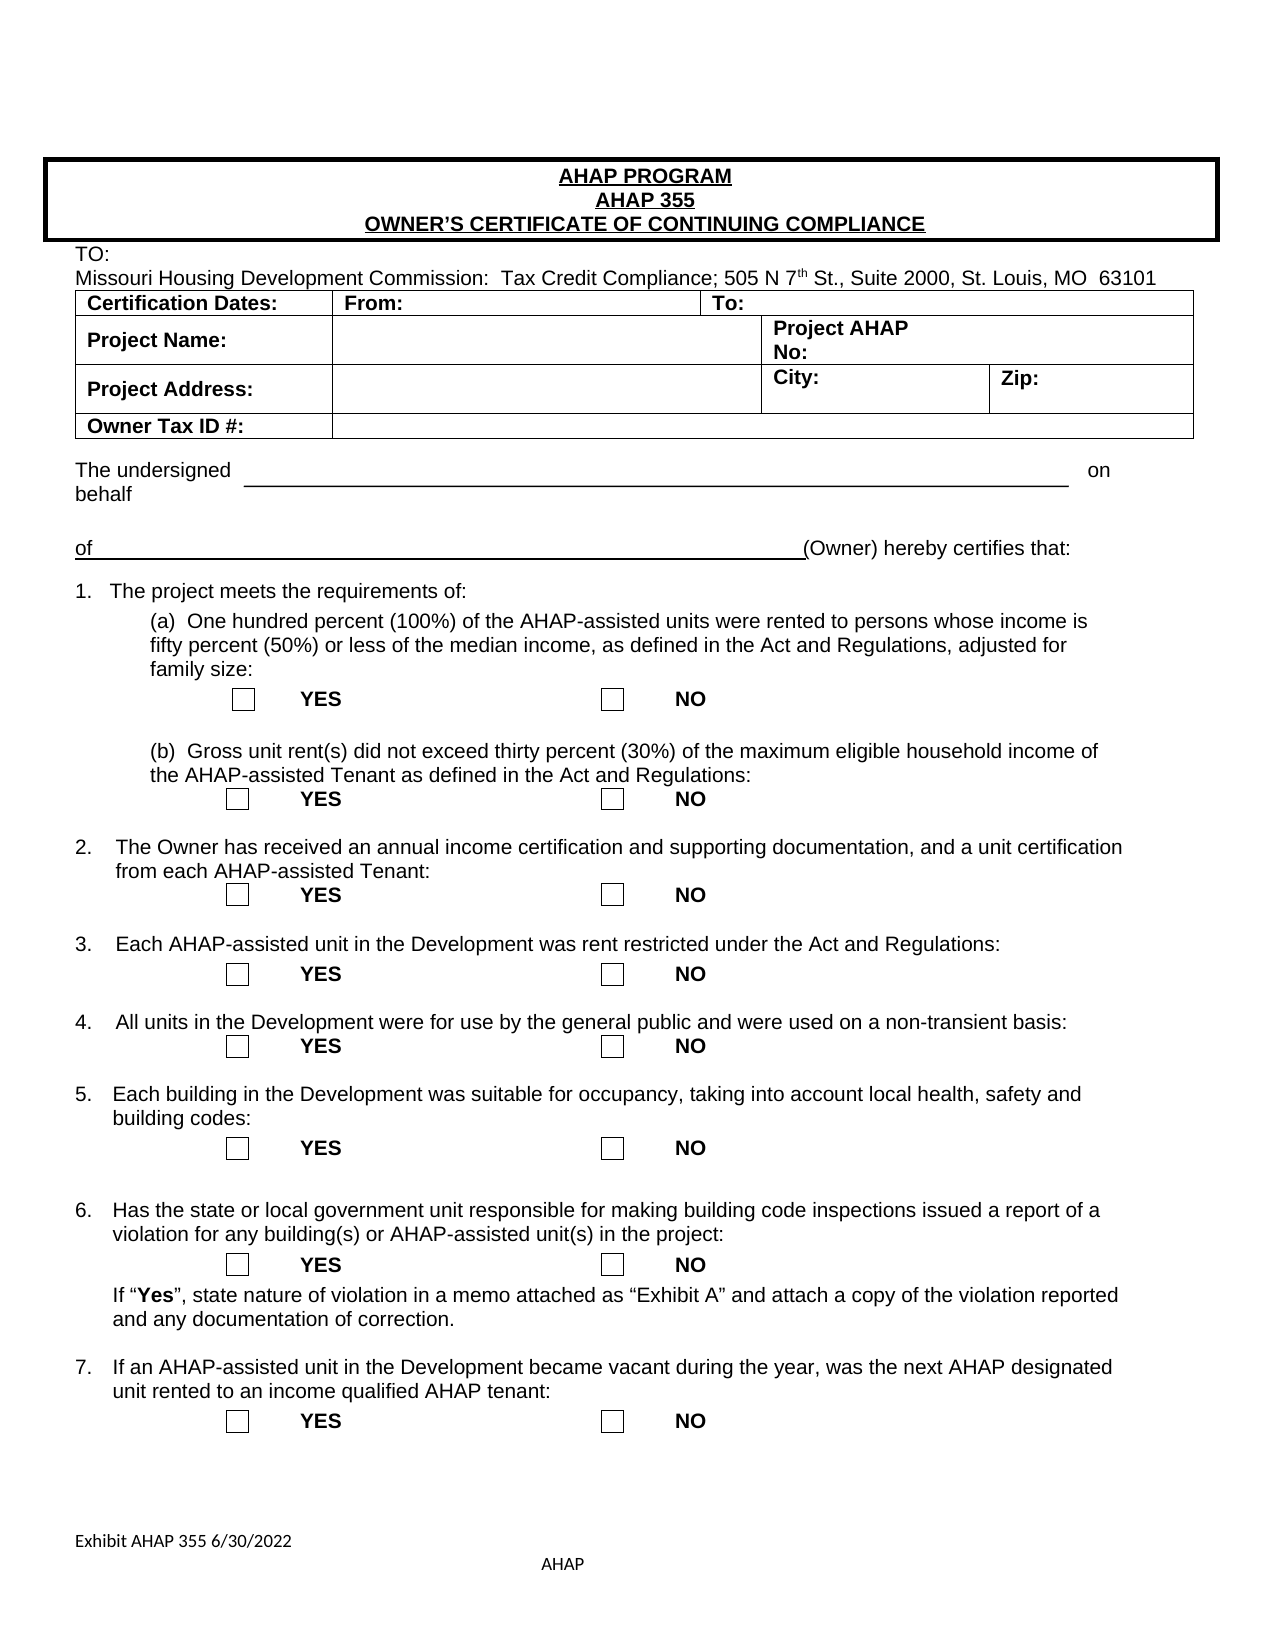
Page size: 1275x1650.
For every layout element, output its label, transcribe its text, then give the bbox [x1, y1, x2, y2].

table_header Certification Dates: [76, 291, 332, 315]
text Missouri Housing Development Commission: Tax Credit Compliance; 505 N 7th St., Suite 2000, St. Louis, MO 63101 [75, 266, 1230, 290]
text AHAP 355 [48, 181, 1215, 205]
table_header To: [701, 291, 762, 315]
text 2. The Owner has received an annual income certification and supporting documentation, and a unit certification [75, 834, 1125, 858]
text YES NO [225, 1252, 1125, 1276]
text YES NO [225, 687, 1125, 711]
text If “Yes”, state nature of violation in a memo attached as “Exhibit A” and attach a copy of the violation reported and any documentation of correction. [112, 1283, 1125, 1331]
text YES NO [225, 1409, 1125, 1433]
text YES NO [75, 882, 1125, 906]
text YES NO [225, 1136, 1125, 1160]
table_cell Zip: [990, 365, 1193, 413]
text 3. Each AHAP-assisted unit in the Development was rent restricted under the Act and Regulations: [75, 932, 1125, 956]
list Each building in the Development was suitable for occupancy, taking into account local health, safety and building codes: [75, 1082, 1125, 1130]
table_cell Project AHAP No: [762, 316, 931, 364]
text (a) One hundred percent (100%) of the AHAP-assisted units were rented to persons whose income is fifty percent (50%) or less of the median income, as defined in the Act and Regulations, adjusted for family size: [150, 609, 1125, 681]
table_header [762, 291, 1193, 315]
text (b) Gross unit rent(s) did not exceed thirty percent (30%) of the maximum eligible household income of [75, 739, 1125, 763]
table_cell [333, 414, 1193, 438]
text OWNER’S CERTIFICATE OF CONTINUING COMPLIANCE [48, 205, 1215, 238]
text TO: [75, 242, 1125, 266]
text YES NO [225, 787, 1125, 811]
table_cell Project Name: [76, 316, 332, 364]
table_cell [931, 316, 1193, 364]
table_cell City: [762, 365, 989, 413]
text YES NO [225, 1034, 1125, 1058]
text The undersigned on behalf [75, 458, 1125, 506]
list Has the state or local government unit responsible for making building code inspections issued a report of a violation for any building(s) or AHAP-assisted unit(s) in the project: [75, 1198, 1125, 1246]
table_header [430, 291, 700, 315]
text AHAP PROGRAM [48, 162, 1215, 181]
text 4. All units in the Development were for use by the general public and were used on a non-transient basis: [75, 1010, 1125, 1034]
text from each AHAP-assisted Tenant: [75, 858, 1125, 882]
text of (Owner) hereby certifies that: [75, 535, 1230, 559]
table_cell Project Address: [76, 365, 332, 413]
table_cell Owner Tax ID #: [76, 414, 332, 438]
list If an AHAP-assisted unit in the Development became vacant during the year, was the next AHAP designated unit rented to an income qualified AHAP tenant: [75, 1354, 1125, 1402]
table_cell [333, 316, 761, 364]
text YES NO [225, 962, 1125, 986]
text the AHAP-assisted Tenant as defined in the Act and Regulations: [75, 763, 1125, 787]
table_cell [333, 365, 761, 413]
table_header From: [333, 291, 430, 315]
text 1. The project meets the requirements of: [75, 578, 1125, 602]
